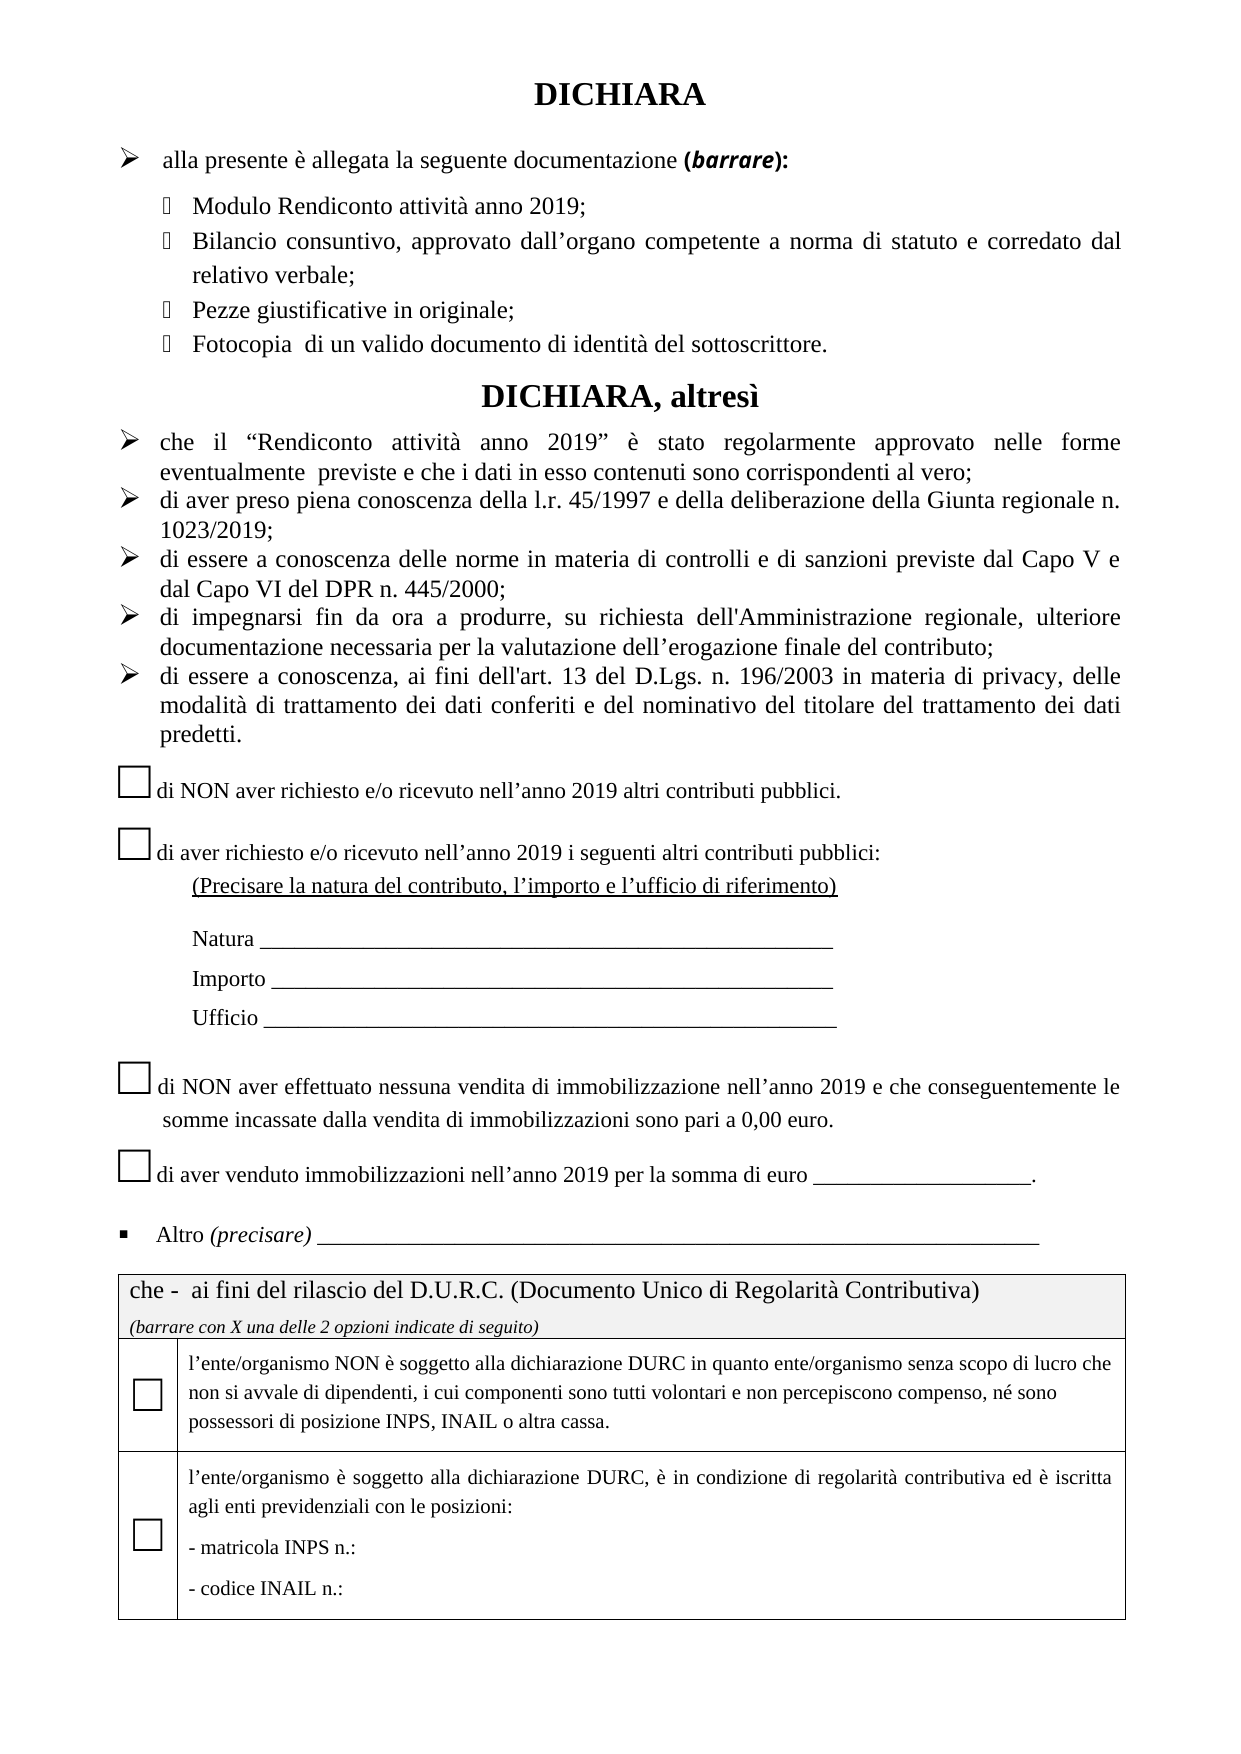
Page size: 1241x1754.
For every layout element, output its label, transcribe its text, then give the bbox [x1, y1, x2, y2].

list alla presente è allegata la seguente documentazione (barrare): [118, 144, 1122, 175]
list Pezze giustificative in originale; [162, 295, 1122, 323]
text Importo _________________________________________________ [118, 965, 1122, 991]
text DICHIARA, altresì [118, 376, 1122, 414]
text □ di NON aver richiesto e/o ricevuto nell’anno 2019 altri contributi pubblici. [118, 748, 1122, 810]
list Fotocopia di un valido documento di identità del sottoscrittore. [162, 329, 1122, 358]
list di impegnarsi fin da ora a produrre, su richiesta dell'Amministrazione regionale, ulteriore documentazione necessaria per la valutazione dell’erogazione finale del contributo; [118, 602, 1122, 661]
text DICHIARA [118, 74, 1122, 112]
list di essere a conoscenza delle norme in materia di controlli e di sanzioni previste dal Capo V e dal Capo VI del DPR n. 445/2000; [118, 544, 1122, 602]
list Bilancio consuntivo, approvato dall’organo competente a norma di statuto e corredato dal relativo verbale; [162, 226, 1122, 289]
table_cell □ [119, 1339, 177, 1451]
list di aver preso piena conoscenza della l.r. 45/1997 e della deliberazione della Giunta regionale n. 1023/2019; [118, 486, 1122, 544]
table_cell l’ente/organismo è soggetto alla dichiarazione DURC, è in condizione di regolarità contributiva ed è iscritta agli enti previdenziali con le posizioni: - matricola INPS n.: - codice INAIL n.: [178, 1452, 1125, 1618]
list che il “Rendiconto attività anno 2019” è stato regolarmente approvato nelle forme eventualmente previste e che i dati in esso contenuti sono corrispondenti al vero; [118, 427, 1122, 486]
text □ di aver venduto immobilizzazioni nell’anno 2019 per la somma di euro ___________________. [118, 1132, 1122, 1195]
list Altro (precisare) _______________________________________________________________ [118, 1221, 1122, 1247]
text (Precisare la natura del contributo, l’importo e l’ufficio di riferimento) [118, 873, 1122, 899]
text □ di aver richiesto e/o ricevuto nell’anno 2019 i seguenti altri contributi pubblici: [118, 810, 1122, 873]
text Ufficio __________________________________________________ [118, 1004, 1122, 1031]
text □ di NON aver effettuato nessuna vendita di immobilizzazione nell’anno 2019 e che conseguentemente le somme incassate dalla vendita di immobilizzazioni sono pari a 0,00 euro. [118, 1044, 1122, 1132]
text Natura __________________________________________________ [118, 925, 1122, 952]
table_cell l’ente/organismo NON è soggetto alla dichiarazione DURC in quanto ente/organismo senza scopo di lucro che non si avvale di dipendenti, i cui componenti sono tutti volontari e non percepiscono compenso, né sono possessori di posizione INPS, INAIL o altra cassa. [178, 1339, 1125, 1451]
table_header che ‐ ai fini del rilascio del D.U.R.C. (Documento Unico di Regolarità Contributiva) (barrare con X una delle 2 opzioni indicate di seguito) [119, 1275, 1125, 1338]
list Modulo Rendiconto attività anno 2019; [162, 191, 1122, 220]
list di essere a conoscenza, ai fini dell'art. 13 del D.Lgs. n. 196/2003 in materia di privacy, delle modalità di trattamento dei dati conferiti e del nominativo del titolare del trattamento dei dati predetti. [118, 661, 1122, 748]
table_cell □ [119, 1452, 177, 1618]
